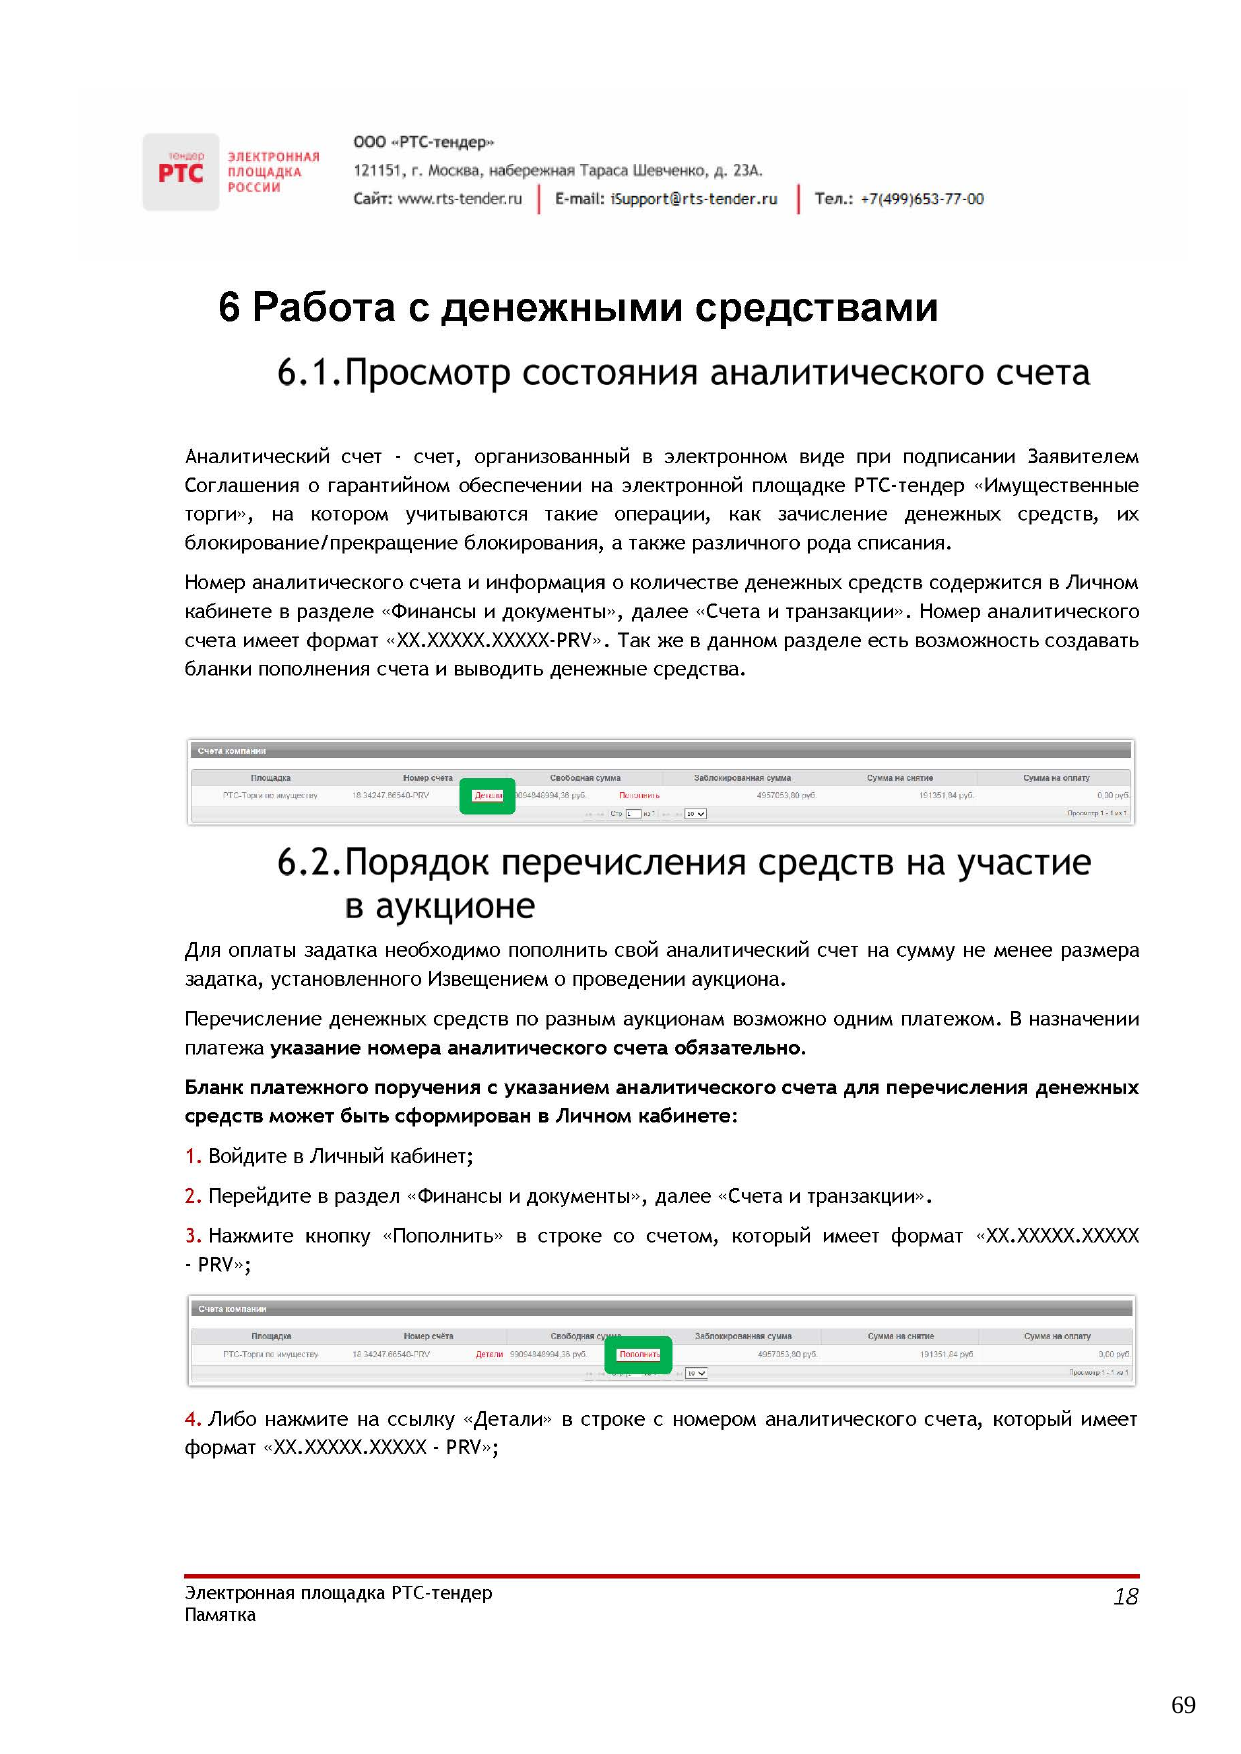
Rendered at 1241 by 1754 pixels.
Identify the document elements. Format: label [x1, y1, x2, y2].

picture [78, 88, 1192, 1665]
